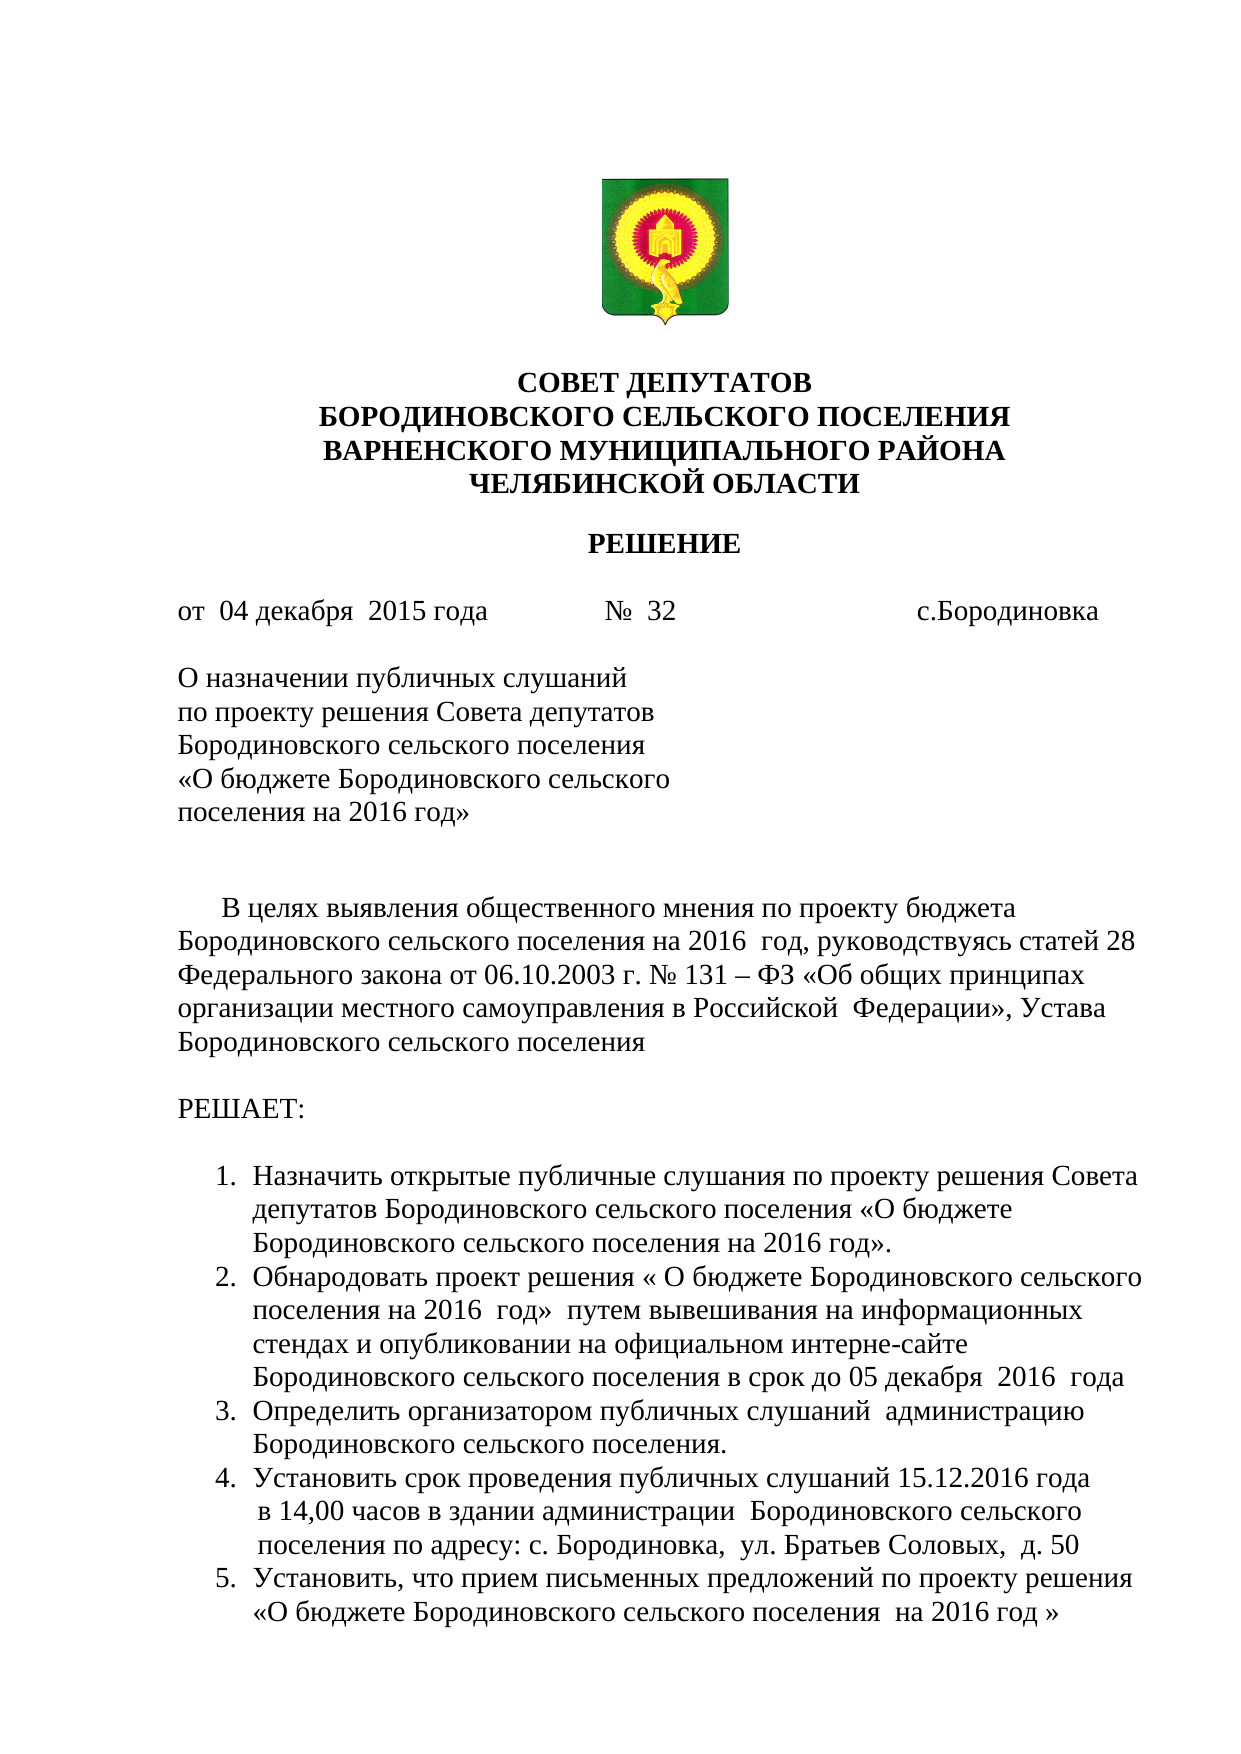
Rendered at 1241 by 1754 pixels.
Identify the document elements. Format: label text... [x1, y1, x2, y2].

list Установить срок проведения публичных слушаний 15.12.2016 года [215, 1460, 1152, 1493]
list Назначить открытые публичные слушания по проекту решения Совета депутатов Бородиновского сельского поселения «О бюджете Бородиновского сельского поселения на 2016 год». [215, 1158, 1152, 1259]
text РЕШАЕТ: [177, 1091, 1152, 1124]
text СОВЕТ ДЕПУТАТОВ [177, 366, 1152, 399]
text В целях выявления общественного мнения по проекту бюджета Бородиновского сельского поселения на 2016 год, руководствуясь статей 28 Федерального закона от 06.10.2003 г. № 131 – ФЗ «Об общих принципах организации местного самоуправления в Российской Федерации», Устава Бородиновского сельского поселения [177, 890, 1152, 1057]
text поселения по адресу: с. Бородиновка, ул. Братьев Соловых, д. 50 [177, 1527, 1152, 1561]
text по проекту решения Совета депутатов [177, 694, 1152, 727]
text РЕШЕНИЕ [177, 526, 1152, 560]
picture [602, 177, 729, 325]
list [215, 1561, 1152, 1628]
list Определить организатором публичных слушаний администрацию Бородиновского сельского поселения. [215, 1393, 1152, 1460]
text ЧЕЛЯБИНСКОЙ ОБЛАСТИ [177, 466, 1152, 500]
text «О бюджете Бородиновского сельского [177, 761, 1152, 794]
list Обнародовать проект решения « О бюджете Бородиновского сельского поселения на 2016 год» путем вывешивания на информационных стендах и опубликовании на официальном интерне-сайте Бородиновского сельского поселения в срок до 05 декабря 2016 года [215, 1259, 1152, 1393]
text Бородиновского сельского поселения [177, 727, 1152, 761]
text БОРОДИНОВСКОГО СЕЛЬСКОГО ПОСЕЛЕНИЯ [177, 399, 1152, 433]
text поселения на 2016 год» [177, 794, 1152, 828]
text ВАРНЕНСКОГО МУНИЦИПАЛЬНОГО РАЙОНА [177, 433, 1152, 466]
text в 14,00 часов в здании администрации Бородиновского сельского [177, 1493, 1152, 1527]
text О назначении публичных слушаний [177, 660, 1152, 694]
title от 04 декабря 2015 года № 32 с.Бородиновка [177, 593, 1152, 627]
